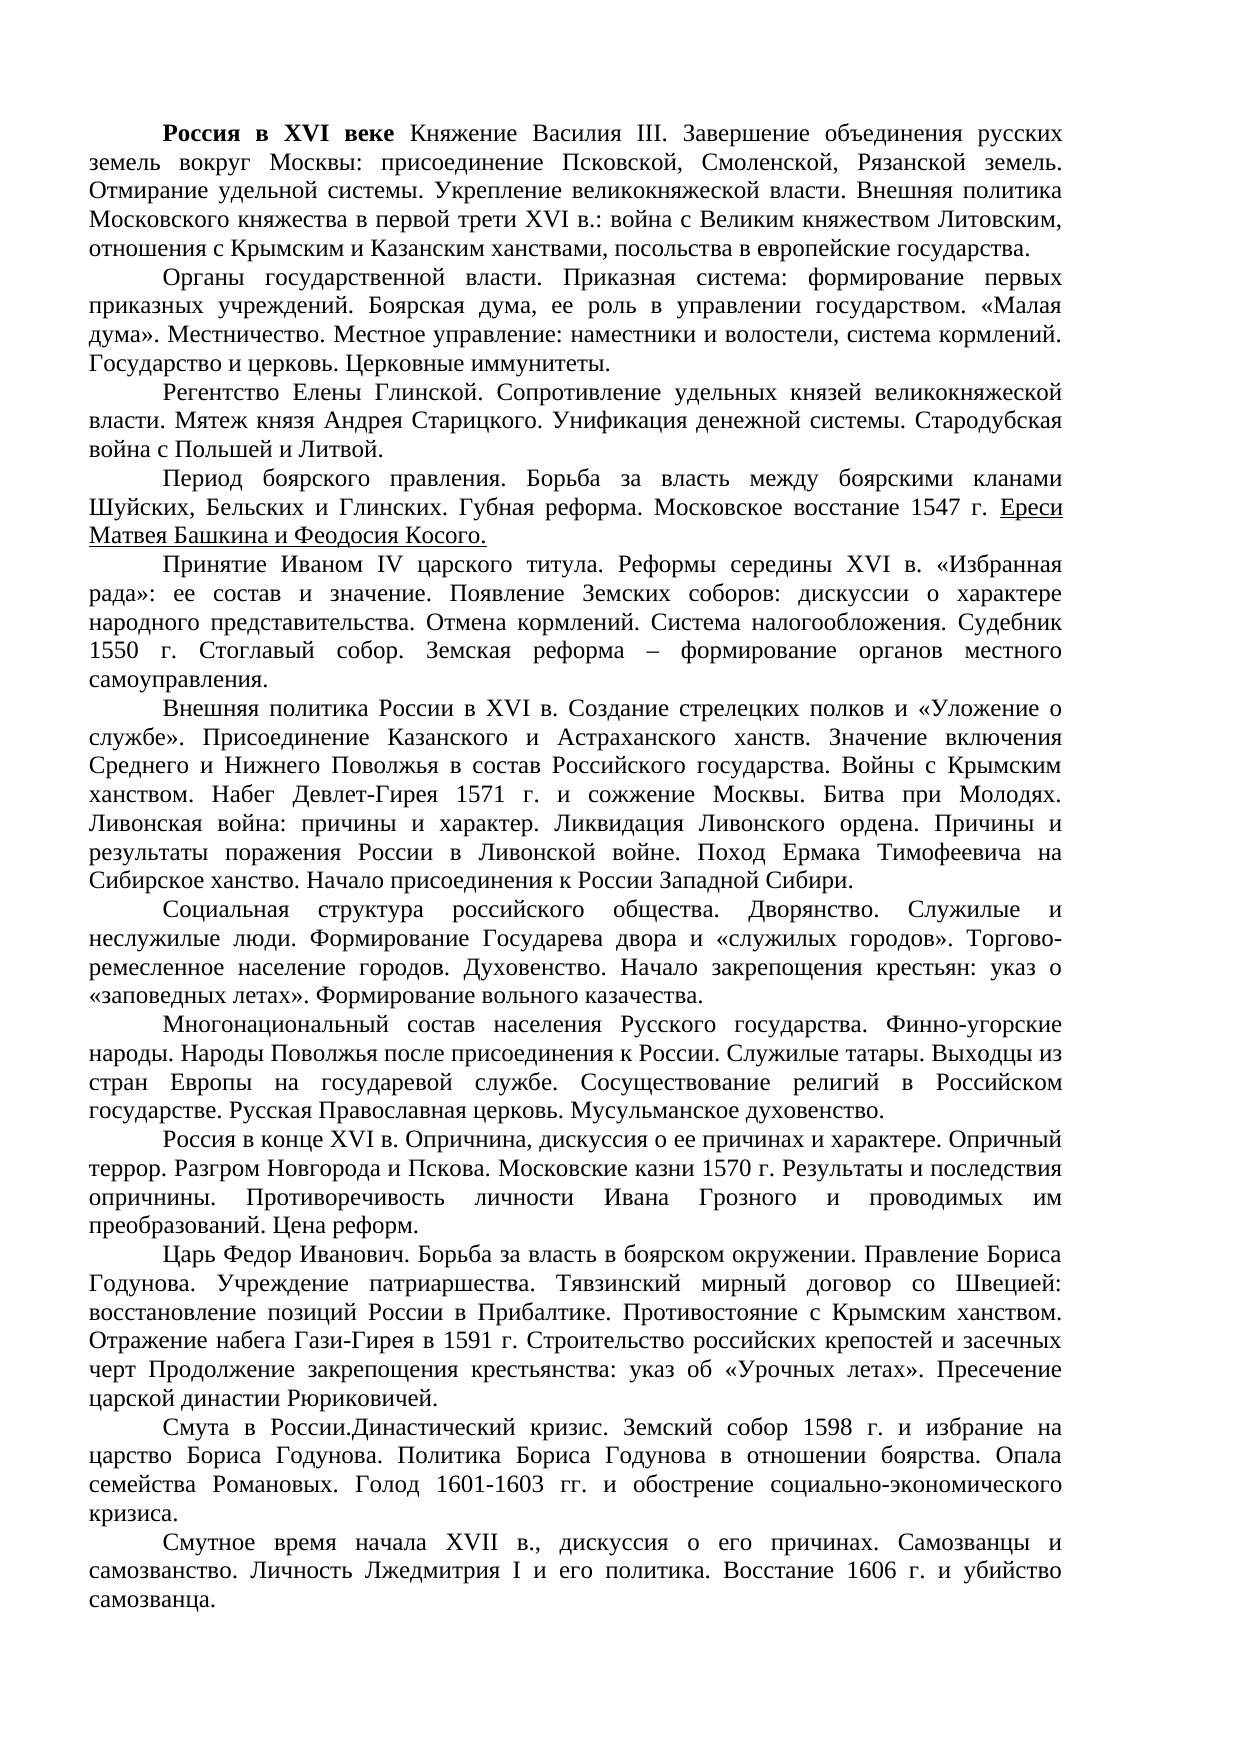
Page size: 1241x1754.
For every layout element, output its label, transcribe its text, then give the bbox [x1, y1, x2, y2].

text Внешняя политика России в XVI в. Создание стрелецких полков и «Уложение о службе». Присоединение Казанского и Астраханского ханств. Значение включения Среднего и Нижнего Поволжья в состав Российского государства. Войны с Крымским ханством. Набег Девлет-Гирея 1571 г. и сожжение Москвы. Битва при Молодях. Ливонская война: причины и характер. Ликвидация Ливонского ордена. Причины и результаты поражения России в Ливонской войне. Поход Ермака Тимофеевича на Сибирское ханство. Начало присоединения к России Западной Сибири. [89, 693, 1063, 894]
text Смутное время начала XVII в., дискуссия о его причинах. Самозванцы и самозванство. Личность Лжедмитрия I и его политика. Восстание 1606 г. и убийство самозванца. [89, 1527, 1063, 1613]
text Царь Федор Иванович. Борьба за власть в боярском окружении. Правление Бориса Годунова. Учреждение патриаршества. Тявзинский мирный договор со Швецией: восстановление позиций России в Прибалтике. Противостояние с Крымским ханством. Отражение набега Гази-Гирея в 1591 г. Строительство российских крепостей и засечных черт Продолжение закрепощения крестьянства: указ об «Урочных летах». Пресечение царской династии Рюриковичей. [89, 1239, 1063, 1412]
text Принятие Иваном IV царского титула. Реформы середины XVI в. «Избранная рада»: ее состав и значение. Появление Земских соборов: дискуссии о характере народного представительства. Отмена кормлений. Система налогообложения. Судебник 1550 г. Стоглавый собор. Земская реформа – формирование органов местного самоуправления. [89, 549, 1063, 693]
text Россия в XVI веке Княжение Василия III. Завершение объединения русских земель вокруг Москвы: присоединение Псковской, Смоленской, Рязанской земель. Отмирание удельной системы. Укрепление великокняжеской власти. Внешняя политика Московского княжества в первой трети XVI в.: война с Великим княжеством Литовским, отношения с Крымским и Казанским ханствами, посольства в европейские государства. [89, 118, 1063, 262]
text Россия в конце XVI в. Опричнина, дискуссия о ее причинах и характере. Опричный террор. Разгром Новгорода и Пскова. Московские казни 1570 г. Результаты и последствия опричнины. Противоречивость личности Ивана Грозного и проводимых им преобразований. Цена реформ. [89, 1124, 1063, 1239]
text Социальная структура российского общества. Дворянство. Служилые и неслужилые люди. Формирование Государева двора и «служилых городов». Торгово-ремесленное население городов. Духовенство. Начало закрепощения крестьян: указ о «заповедных летах». Формирование вольного казачества. [89, 894, 1063, 1009]
text Органы государственной власти. Приказная система: формирование первых приказных учреждений. Боярская дума, ее роль в управлении государством. «Малая дума». Местничество. Местное управление: наместники и волостели, система кормлений. Государство и церковь. Церковные иммунитеты. [89, 262, 1063, 377]
text Многонациональный состав населения Русского государства. Финно-угорские народы. Народы Поволжья после присоединения к России. Служилые татары. Выходцы из стран Европы на государевой службе. Сосуществование религий в Российском государстве. Русская Православная церковь. Мусульманское духовенство. [89, 1009, 1063, 1124]
text Период боярского правления. Борьба за власть между боярскими кланами Шуйских, Бельских и Глинских. Губная реформа. Московское восстание 1547 г. Ереси Матвея Башкина и Феодосия Косого. [89, 463, 1063, 549]
text Регентство Елены Глинской. Сопротивление удельных князей великокняжеской власти. Мятеж князя Андрея Старицкого. Унификация денежной системы. Стародубская война с Польшей и Литвой. [89, 377, 1063, 463]
text Смута в России.Династический кризис. Земский собор 1598 г. и избрание на царство Бориса Годунова. Политика Бориса Годунова в отношении боярства. Опала семейства Романовых. Голод 1601-1603 гг. и обострение социально-экономического кризиса. [89, 1412, 1063, 1527]
